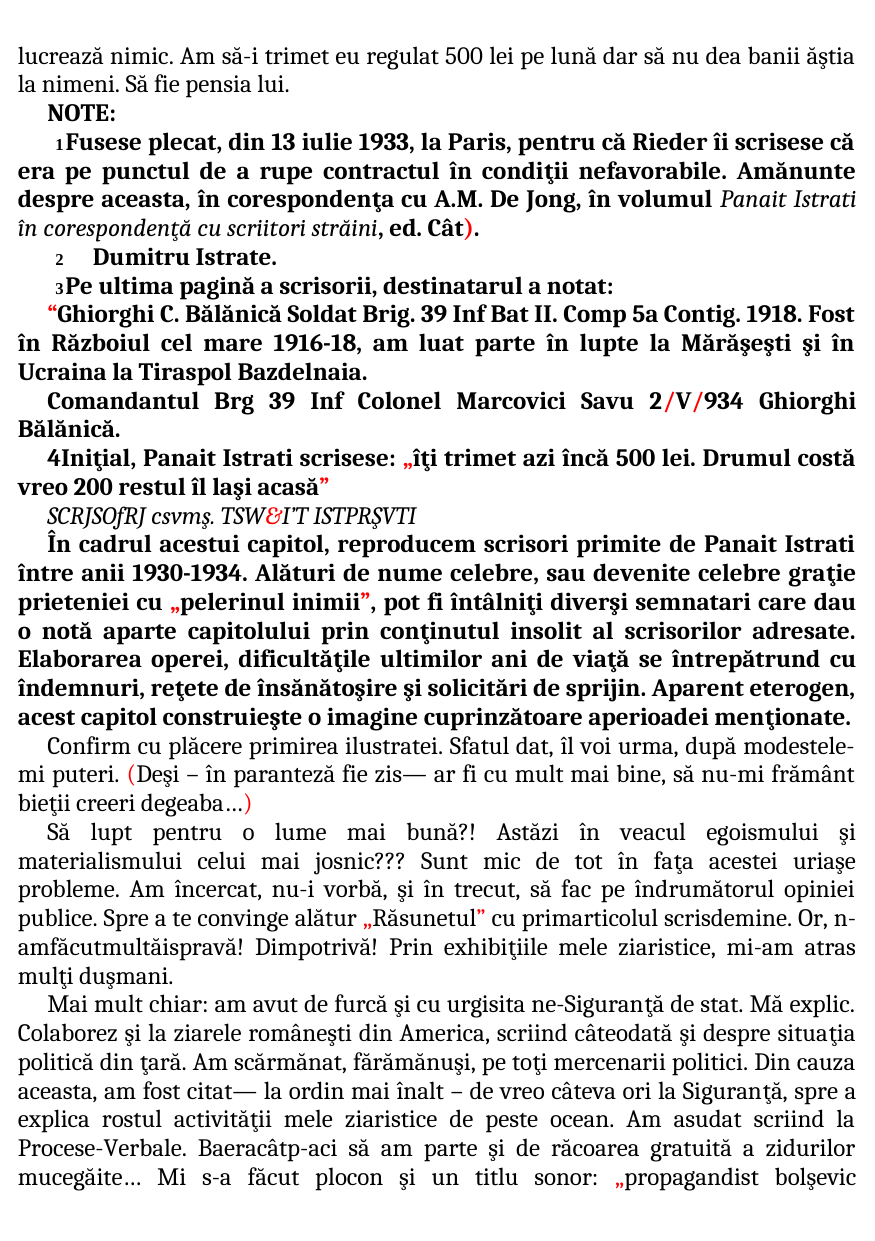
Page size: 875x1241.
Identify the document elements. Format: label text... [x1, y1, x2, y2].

text În cadrul acestui capitol, reproducem scrisori primite de Panait Istrati între anii 1930-1934. Alături de nume celebre, sau devenite celebre graţie prieteniei cu „pelerinul inimii”, pot fi întâlniţi diverşi semnatari care dau o notă aparte capitolului prin conţinutul insolit al scrisorilor adresate. Elaborarea operei, dificultăţile ultimilor ani de viaţă se întrepătrund cu îndemnuri, reţete de însănătoşire şi solicitări de sprijin. Aparent eterogen, acest capitol construieşte o imagine cuprinzătoare aperioadei menţionate. [18, 530, 856, 732]
text “Ghiorghi C. Bălănică Soldat Brig. 39 Inf Bat II. Comp 5a Contig. 1918. Fost în Războiul cel mare 1916-18, am luat parte în lupte la Mărăşeşti şi în Ucraina la Tiraspol Bazdelnaia. [18, 300, 856, 387]
text Confirm cu plăcere primirea ilustratei. Sfatul dat, îl voi urma, după modestele-mi puteri. (Deşi – în paranteză fie zis— ar fi cu mult mai bine, să nu-mi frământ bieţii creeri degeaba…) [18, 732, 856, 818]
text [18, 42, 856, 99]
list Dumitru Istrate. [18, 243, 856, 272]
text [18, 990, 856, 1192]
text 4Iniţial, Panait Istrati scrisese: „îţi trimet azi încă 500 lei. Drumul costă vreo 200 restul îl laşi acasă” [18, 444, 856, 502]
text SCRJSOfRJ csvmş. TSW&I’T ISTPRŞVTI [18, 502, 856, 530]
text NOTE: [18, 99, 856, 128]
list Pe ultima pagină a scrisorii, destinatarul a notat: [18, 272, 856, 300]
text Comandantul Brg 39 Inf Colonel Marcovici Savu 2/V/934 Ghiorghi Bălănică. [18, 387, 856, 444]
text Să lupt pentru o lume mai bună?! Astăzi în veacul egoismului şi materialismului celui mai josnic??? Sunt mic de tot în faţa acestei uriaşe probleme. Am încercat, nu-i vorbă, şi în trecut, să fac pe îndrumătorul opiniei publice. Spre a te convinge alătur „Răsunetul” cu primarticolul scrisdemine. Or, n-amfăcutmultăispravă! Dimpotrivă! Prin exhibiţiile mele ziaristice, mi-am atras mulţi duşmani. [18, 818, 856, 990]
list Fusese plecat, din 13 iulie 1933, la Paris, pentru că Rieder îi scrisese că era pe punctul de a rupe contractul în condiţii nefavorabile. Amănunte despre aceasta, în corespondenţa cu A.M. De Jong, în volumul Panait Istrati în corespondenţă cu scriitori străini, ed. Cât). [18, 128, 856, 243]
